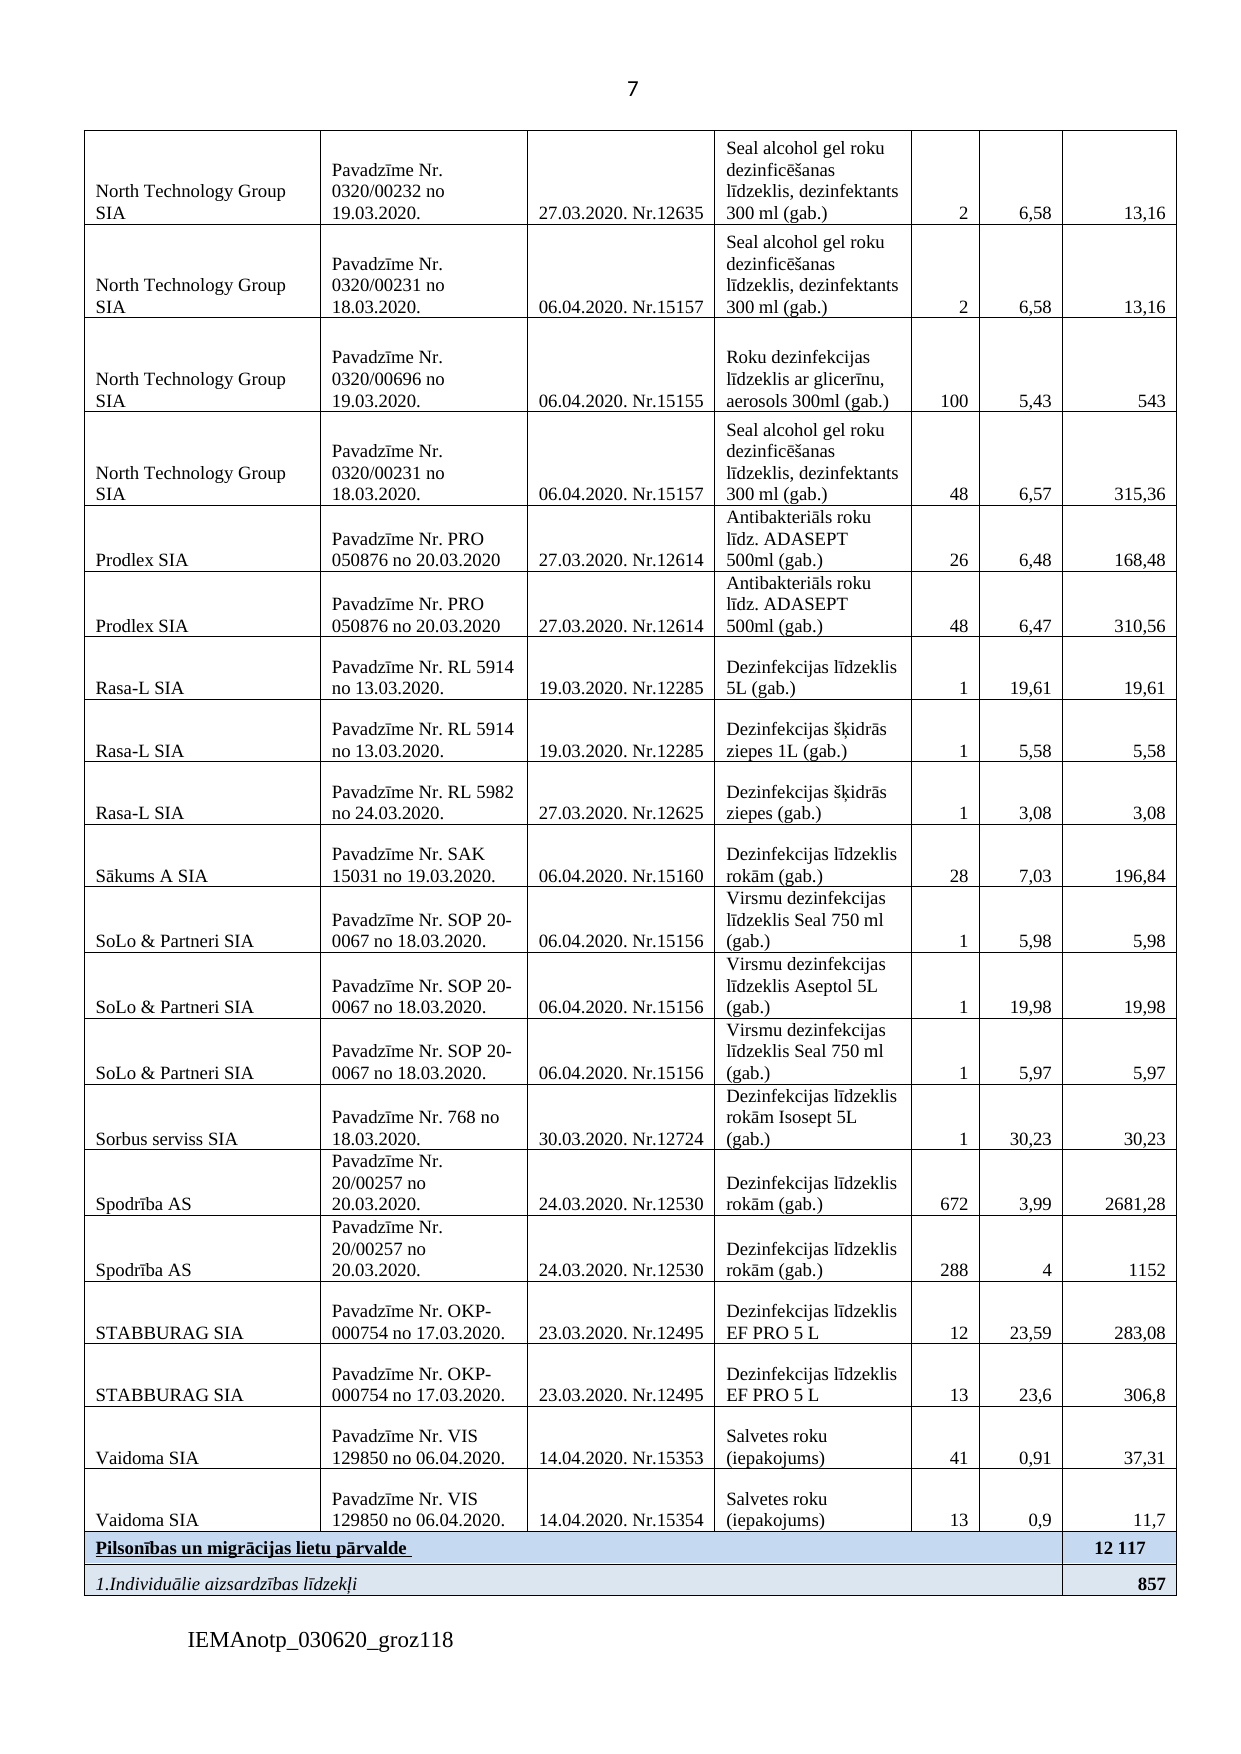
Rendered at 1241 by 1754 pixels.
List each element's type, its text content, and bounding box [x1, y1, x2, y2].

table_cell 13,16 [1063, 131, 1176, 223]
table_cell 30,23 [1063, 1085, 1176, 1149]
table_cell Roku dezinfekcijas līdzeklis ar glicerīnu, aerosols 300ml (gab.) [715, 318, 911, 411]
table_cell Spodrība AS [85, 1216, 320, 1281]
table_cell Pavadzīme Nr. OKP-000754 no 17.03.2020. [321, 1282, 527, 1343]
table_cell SoLo & Partneri SIA [85, 887, 320, 952]
table_cell 6,57 [980, 412, 1062, 505]
table_cell Sorbus serviss SIA [85, 1085, 320, 1149]
table_cell Salvetes roku (iepakojums) [715, 1407, 911, 1468]
table_cell 48 [912, 412, 979, 505]
table_cell 196,84 [1063, 825, 1176, 886]
table_cell 26 [912, 506, 979, 571]
table_cell 27.03.2020. Nr.12625 [528, 762, 714, 824]
table_cell 06.04.2020. Nr.15157 [528, 412, 714, 505]
table_cell Rasa-L SIA [85, 700, 320, 761]
table_cell 06.04.2020. Nr.15156 [528, 953, 714, 1018]
table_cell Pavadzīme Nr. 20/00257 no 20.03.2020. [321, 1150, 527, 1215]
table_cell 19.03.2020. Nr.12285 [528, 700, 714, 761]
table_cell 6,47 [980, 572, 1062, 636]
table_cell 06.04.2020. Nr.15156 [528, 1019, 714, 1083]
table_cell 12 117 [1063, 1532, 1176, 1563]
table_cell STABBURAG SIA [85, 1344, 320, 1406]
table_cell 1 [912, 637, 979, 699]
table_cell Virsmu dezinfekcijas līdzeklis Seal 750 ml (gab.) [715, 1019, 911, 1083]
table_cell 3,08 [1063, 762, 1176, 824]
table_cell 19,98 [980, 953, 1062, 1018]
table_cell Prodlex SIA [85, 572, 320, 636]
table_cell 41 [912, 1407, 979, 1468]
table_cell Pavadzīme Nr. RL 5914 no 13.03.2020. [321, 637, 527, 699]
table_cell Virsmu dezinfekcijas līdzeklis Seal 750 ml (gab.) [715, 887, 911, 952]
table_cell 19,61 [1063, 637, 1176, 699]
table_cell 23.03.2020. Nr.12495 [528, 1344, 714, 1406]
table_cell 2 [912, 131, 979, 223]
table_cell 288 [912, 1216, 979, 1281]
table_cell Pavadzīme Nr. SAK 15031 no 19.03.2020. [321, 825, 527, 886]
table_cell Pavadzīme Nr. 0320/00696 no 19.03.2020. [321, 318, 527, 411]
table_cell Dezinfekcijas līdzeklis rokām (gab.) [715, 1150, 911, 1215]
table_cell Seal alcohol gel roku dezinficēšanas līdzeklis, dezinfektants 300 ml (gab.) [715, 412, 911, 505]
table_cell 06.04.2020. Nr.15160 [528, 825, 714, 886]
table_cell 1 [912, 887, 979, 952]
table_cell Pavadzīme Nr. 0320/00231 no 18.03.2020. [321, 225, 527, 317]
table_cell 672 [912, 1150, 979, 1215]
table_cell Pilsonības un migrācijas lietu pārvalde [85, 1532, 1062, 1563]
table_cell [715, 131, 911, 223]
table_cell 1 [912, 700, 979, 761]
table_cell 1.Individuālie aizsardzības līdzekļi [85, 1565, 1062, 1595]
table_cell 5,58 [980, 700, 1062, 761]
table_cell North Technology Group SIA [85, 225, 320, 317]
table_cell 23.03.2020. Nr.12495 [528, 1282, 714, 1343]
table_cell 11,7 [1063, 1469, 1176, 1531]
table_cell 3,08 [980, 762, 1062, 824]
table_cell Rasa-L SIA [85, 637, 320, 699]
table_cell Dezinfekcijas līdzeklis rokām (gab.) [715, 1216, 911, 1281]
table_cell 30.03.2020. Nr.12724 [528, 1085, 714, 1149]
table_cell Vaidoma SIA [85, 1469, 320, 1531]
table_cell Vaidoma SIA [85, 1407, 320, 1468]
table_cell Dezinfekcijas šķidrās ziepes 1L (gab.) [715, 700, 911, 761]
table_cell Pavadzīme Nr. PRO 050876 no 20.03.2020 [321, 572, 527, 636]
table_cell Pavadzīme Nr. SOP 20-0067 no 18.03.2020. [321, 953, 527, 1018]
table_cell Dezinfekcijas līdzeklis EF PRO 5 L [715, 1344, 911, 1406]
table_cell North Technology Group SIA [85, 412, 320, 505]
table_cell 2681,28 [1063, 1150, 1176, 1215]
table_cell Pavadzīme Nr. 0320/00232 no 19.03.2020. [321, 131, 527, 223]
table_cell 19,61 [980, 637, 1062, 699]
table_cell 5,98 [980, 887, 1062, 952]
table_cell Pavadzīme Nr. SOP 20-0067 no 18.03.2020. [321, 1019, 527, 1083]
table_cell 28 [912, 825, 979, 886]
table_cell 27.03.2020. Nr.12614 [528, 572, 714, 636]
table_cell STABBURAG SIA [85, 1282, 320, 1343]
table_cell 12 [912, 1282, 979, 1343]
table_cell Pavadzīme Nr. OKP-000754 no 17.03.2020. [321, 1344, 527, 1406]
table_cell Dezinfekcijas līdzeklis rokām (gab.) [715, 825, 911, 886]
table_cell Seal alcohol gel roku dezinficēšanas līdzeklis, dezinfektants 300 ml (gab.) [715, 225, 911, 317]
table_cell Pavadzīme Nr. SOP 20-0067 no 18.03.2020. [321, 887, 527, 952]
table_cell 06.04.2020. Nr.15156 [528, 887, 714, 952]
table_cell 283,08 [1063, 1282, 1176, 1343]
table_cell 0,91 [980, 1407, 1062, 1468]
table_cell 24.03.2020. Nr.12530 [528, 1216, 714, 1281]
table_cell 1 [912, 1019, 979, 1083]
table_cell 23,59 [980, 1282, 1062, 1343]
table_cell 27.03.2020. Nr.12614 [528, 506, 714, 571]
table_cell North Technology Group SIA [85, 318, 320, 411]
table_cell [528, 131, 714, 223]
table_cell 6,48 [980, 506, 1062, 571]
table_cell Antibakteriāls roku līdz. ADASEPT 500ml (gab.) [715, 572, 911, 636]
table_cell SoLo & Partneri SIA [85, 953, 320, 1018]
table_cell 5,98 [1063, 887, 1176, 952]
table_cell 19.03.2020. Nr.12285 [528, 637, 714, 699]
table_cell Pavadzīme Nr. 0320/00231 no 18.03.2020. [321, 412, 527, 505]
table_cell Pavadzīme Nr. 20/00257 no 20.03.2020. [321, 1216, 527, 1281]
table_cell Dezinfekcijas līdzeklis 5L (gab.) [715, 637, 911, 699]
table_cell Dezinfekcijas šķidrās ziepes (gab.) [715, 762, 911, 824]
table_cell 5,97 [980, 1019, 1062, 1083]
table_cell 24.03.2020. Nr.12530 [528, 1150, 714, 1215]
table_cell 13,16 [1063, 225, 1176, 317]
table_cell 5,43 [980, 318, 1062, 411]
table_cell 23,6 [980, 1344, 1062, 1406]
table_cell 06.04.2020. Nr.15155 [528, 318, 714, 411]
table_cell 7,03 [980, 825, 1062, 886]
table_cell 168,48 [1063, 506, 1176, 571]
table_cell 1152 [1063, 1216, 1176, 1281]
table_cell 5,58 [1063, 700, 1176, 761]
table_cell Dezinfekcijas līdzeklis EF PRO 5 L [715, 1282, 911, 1343]
table_cell 5,97 [1063, 1019, 1176, 1083]
table_cell 857 [1063, 1565, 1176, 1595]
table_cell 06.04.2020. Nr.15157 [528, 225, 714, 317]
table_cell 30,23 [980, 1085, 1062, 1149]
table_cell Pavadzīme Nr. 768 no 18.03.2020. [321, 1085, 527, 1149]
table_cell SoLo & Partneri SIA [85, 1019, 320, 1083]
table_cell 2 [912, 225, 979, 317]
table_cell Antibakteriāls roku līdz. ADASEPT 500ml (gab.) [715, 506, 911, 571]
table_cell 306,8 [1063, 1344, 1176, 1406]
table_cell Salvetes roku (iepakojums) [715, 1469, 911, 1531]
table_cell Dezinfekcijas līdzeklis rokām Isosept 5L (gab.) [715, 1085, 911, 1149]
table_cell 543 [1063, 318, 1176, 411]
table_cell 14.04.2020. Nr.15353 [528, 1407, 714, 1468]
table_cell Pavadzīme Nr. VIS 129850 no 06.04.2020. [321, 1469, 527, 1531]
table_cell 100 [912, 318, 979, 411]
table_cell 13 [912, 1469, 979, 1531]
table_cell 1 [912, 1085, 979, 1149]
table_cell 14.04.2020. Nr.15354 [528, 1469, 714, 1531]
table_cell Pavadzīme Nr. PRO 050876 no 20.03.2020 [321, 506, 527, 571]
table_cell Spodrība AS [85, 1150, 320, 1215]
table_cell Pavadzīme Nr. RL 5914 no 13.03.2020. [321, 700, 527, 761]
table_cell 19,98 [1063, 953, 1176, 1018]
table_cell 0,9 [980, 1469, 1062, 1531]
table_cell Pavadzīme Nr. VIS 129850 no 06.04.2020. [321, 1407, 527, 1468]
table_cell 315,36 [1063, 412, 1176, 505]
table_cell 48 [912, 572, 979, 636]
table_cell 1 [912, 953, 979, 1018]
table_cell 13 [912, 1344, 979, 1406]
table_cell 6,58 [980, 225, 1062, 317]
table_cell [85, 131, 320, 223]
table_cell 37,31 [1063, 1407, 1176, 1468]
table_cell Pavadzīme Nr. RL 5982 no 24.03.2020. [321, 762, 527, 824]
table_cell 1 [912, 762, 979, 824]
table_cell Sākums A SIA [85, 825, 320, 886]
table_cell 3,99 [980, 1150, 1062, 1215]
table_cell 4 [980, 1216, 1062, 1281]
table_cell Rasa-L SIA [85, 762, 320, 824]
table_cell Prodlex SIA [85, 506, 320, 571]
table_cell Virsmu dezinfekcijas līdzeklis Aseptol 5L (gab.) [715, 953, 911, 1018]
table_cell 6,58 [980, 131, 1062, 223]
table_cell 310,56 [1063, 572, 1176, 636]
